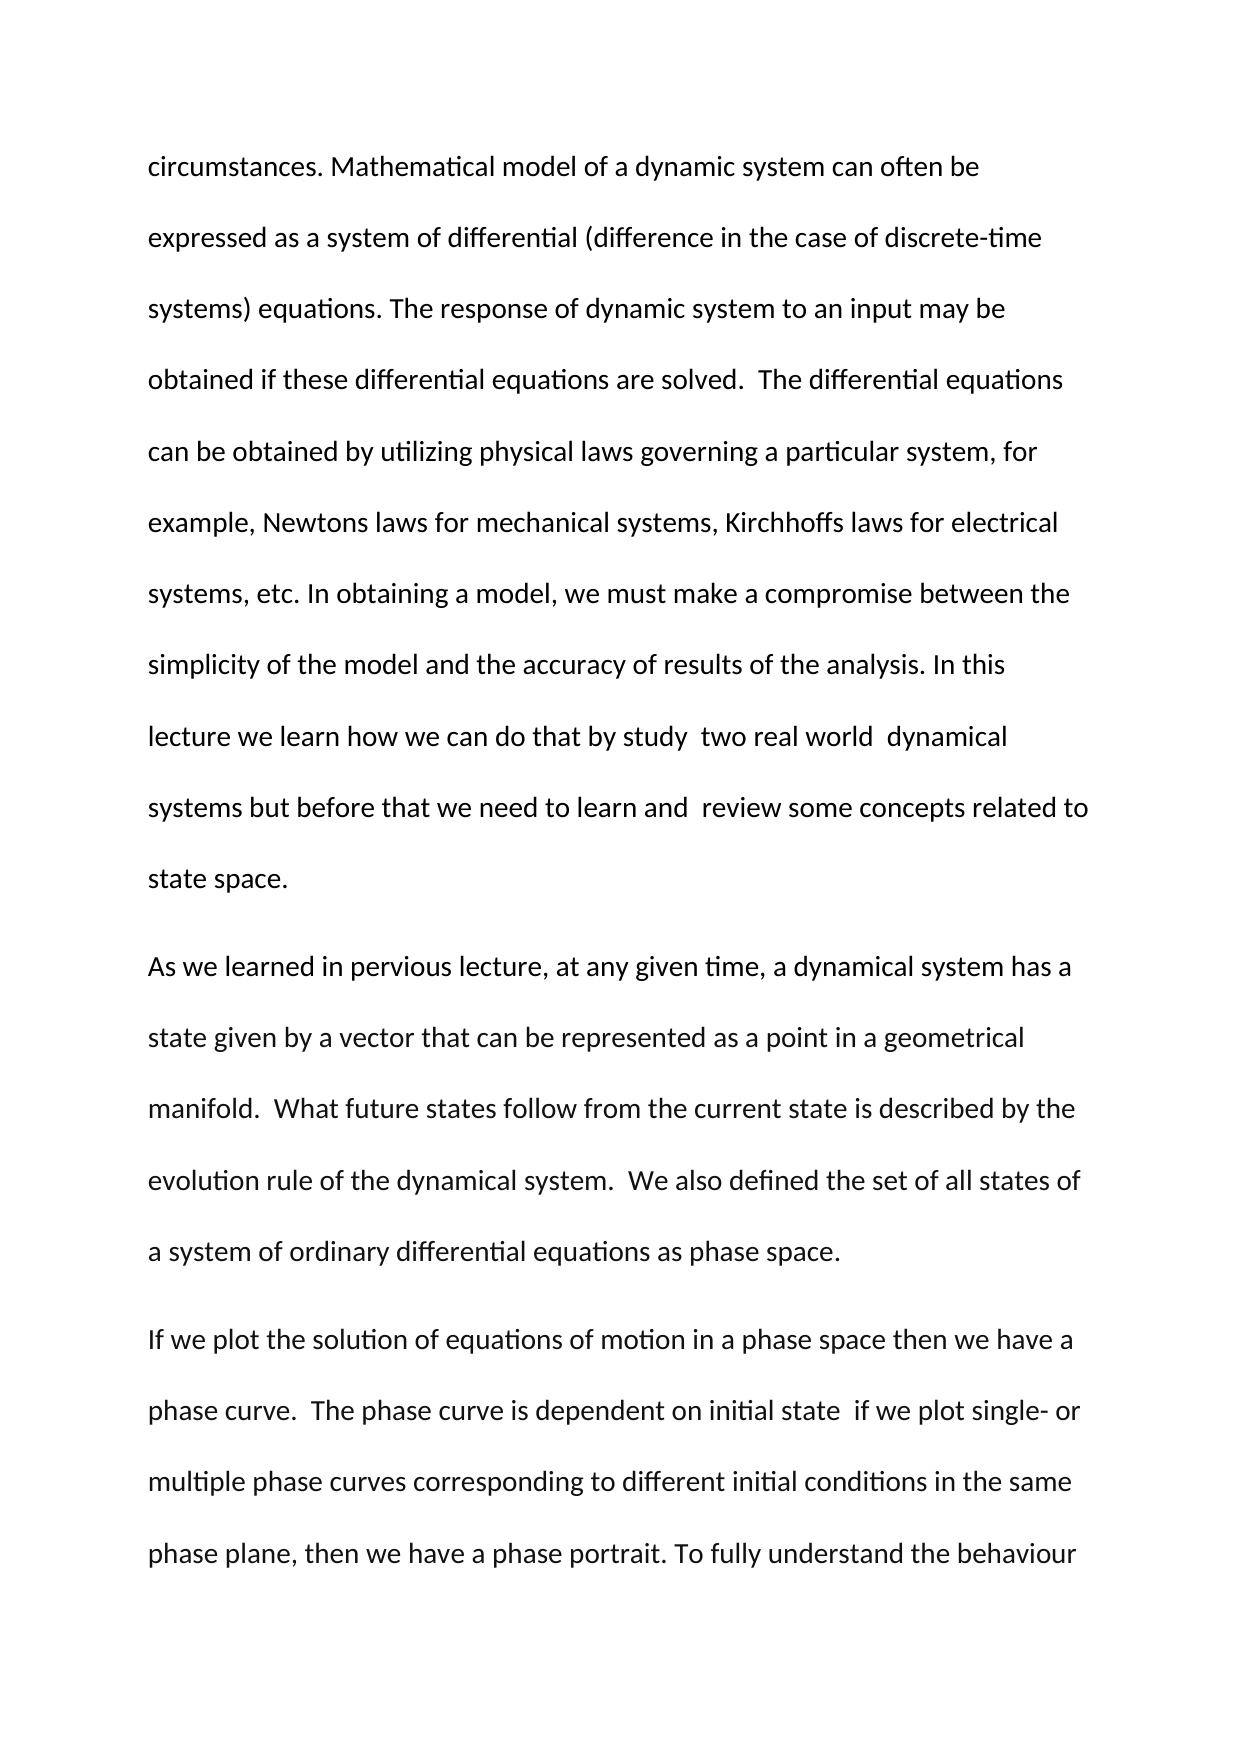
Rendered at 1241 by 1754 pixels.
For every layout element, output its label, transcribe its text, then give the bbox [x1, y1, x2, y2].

text As we learned in pervious lecture, at any given time, a dynamical system has a state given by a vector that can be represented as a point in a geometrical manifold. What future states follow from the current state is described by the evolution rule of the dynamical system. We also defined the set of all states of a system of ordinary differential equations as phase space. [148, 948, 1093, 1269]
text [148, 148, 1093, 896]
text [148, 1321, 1093, 1570]
